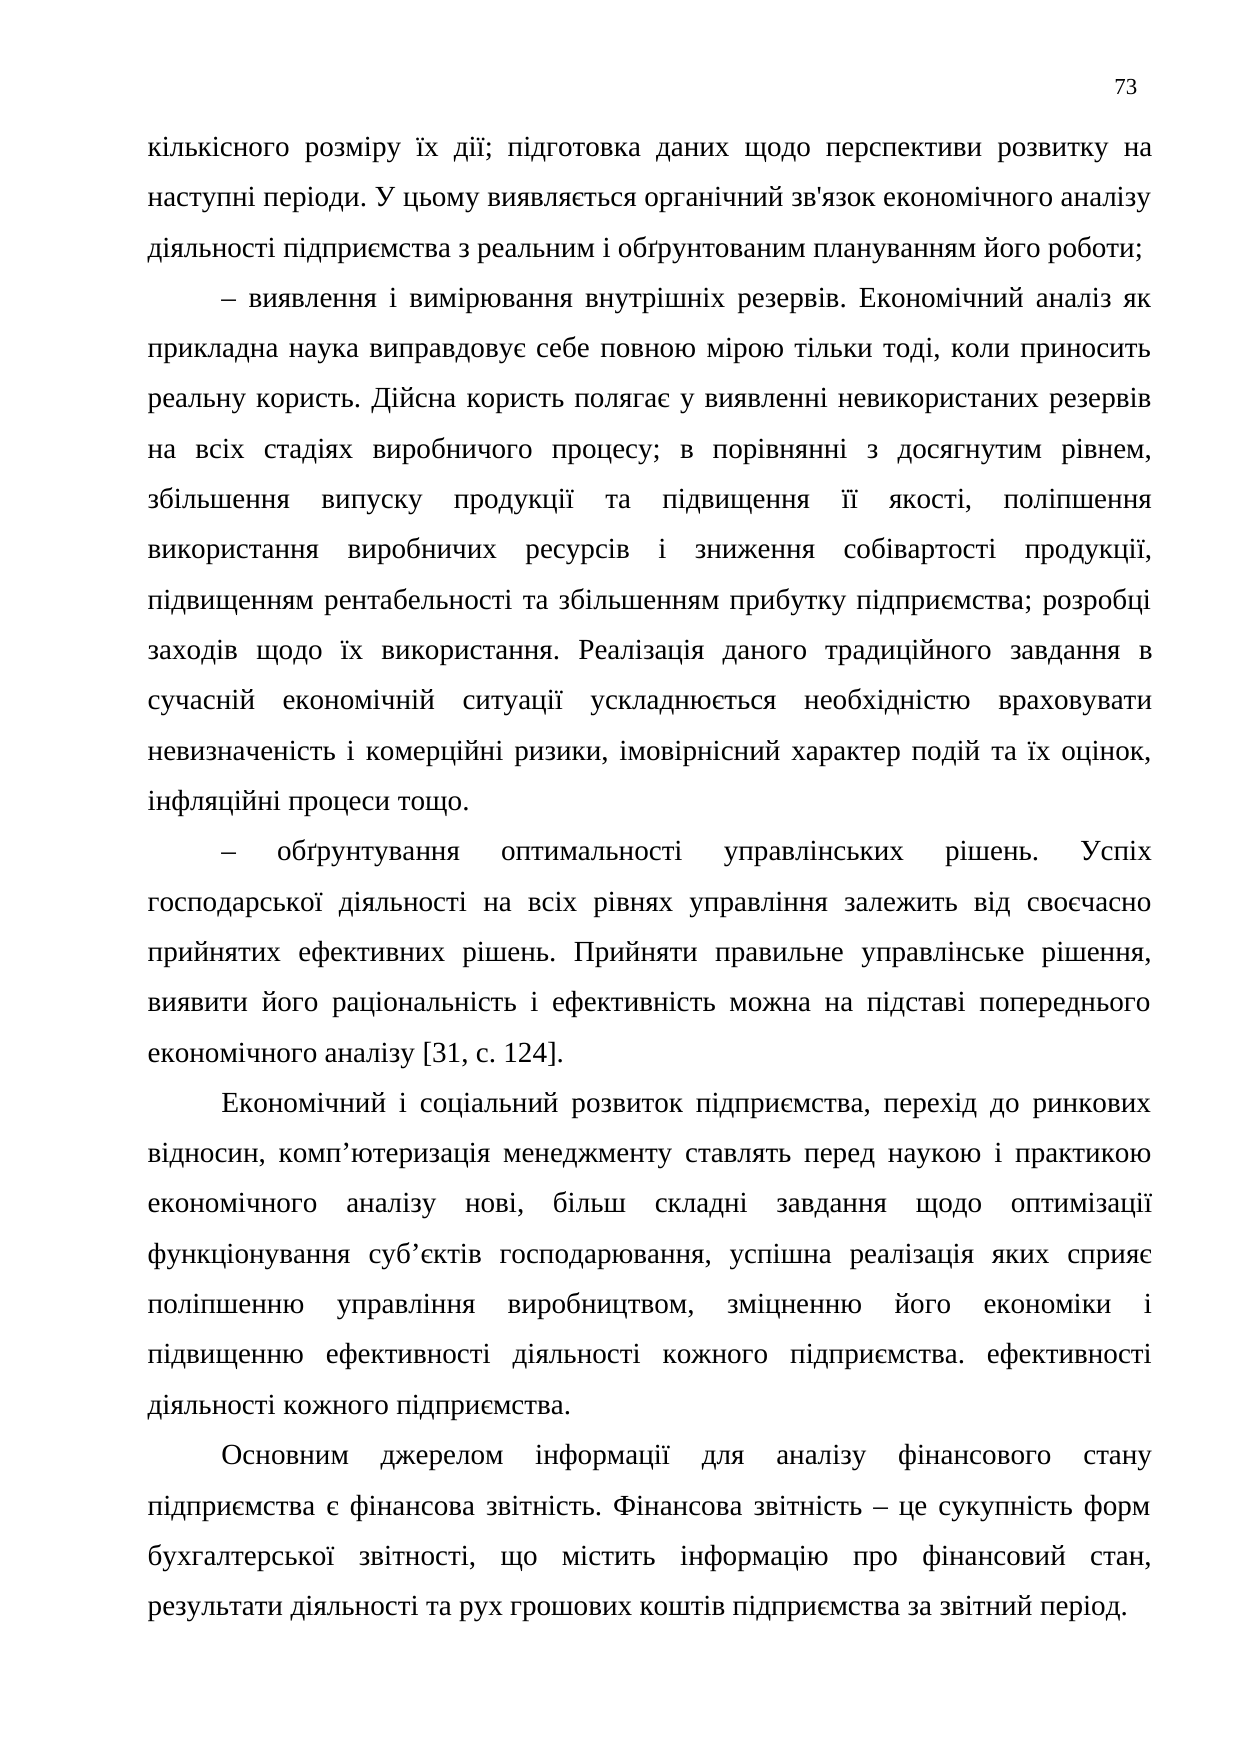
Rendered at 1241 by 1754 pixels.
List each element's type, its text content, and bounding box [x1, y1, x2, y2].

text Економічний і соціальний розвиток підприємства, перехід до ринкових відносин, комп’ютеризація менеджменту ставлять перед наукою і практикою економічного аналізу нові, більш складні завдання щодо оптимізації функціонування суб’єктів господарювання, успішна реалізація яких сприяє поліпшенню управління виробництвом, зміцненню його економіки і підвищенню ефективності діяльності кожного підприємства. ефективності діяльності кожного підприємства. [147, 1085, 1152, 1420]
list виявлення і вимірювання внутрішніх резервів. Економічний аналіз як прикладна наука виправдовує себе повною мірою тільки тоді, коли приносить реальну користь. Дійсна користь полягає у виявленні невикористаних резервів на всіх стадіях виробничого процесу; в порівнянні з досягнутим рівнем, збільшення випуску продукції та підвищення її якості, поліпшення використання виробничих ресурсів і зниження собівартості продукції, підвищенням рентабельності та збільшенням прибутку підприємства; розробці заходів щодо їх використання. Реалізація даного традиційного завдання в сучасній економічній ситуації ускладнюється необхідністю враховувати невизначеність і комерційні ризики, імовірнісний характер подій та їх оцінок, інфляційні процеси тощо. [147, 280, 1152, 817]
text кількісного розміру їх дії; підготовка даних щодо перспективи розвитку на наступні періоди. У цьому виявляється органічний зв'язок економічного аналізу діяльності підприємства з реальним і обґрунтованим плануванням його роботи; [147, 129, 1152, 263]
list обґрунтування оптимальності управлінських рішень. Успіх господарської діяльності на всіх рівнях управління залежить від своєчасно прийнятих ефективних рішень. Прийняти правильне управлінське рішення, виявити його раціональність і ефективність можна на підставі попереднього економічного аналізу [31, с. 124]. [147, 833, 1152, 1068]
text Основним джерелом інформації для аналізу фінансового стану підприємства є фінансова звітність. Фінансова звітність – це сукупність форм бухгалтерської звітності, що містить інформацію про фінансовий стан, результати діяльності та рух грошових коштів підприємства за звітний період. [147, 1437, 1152, 1622]
